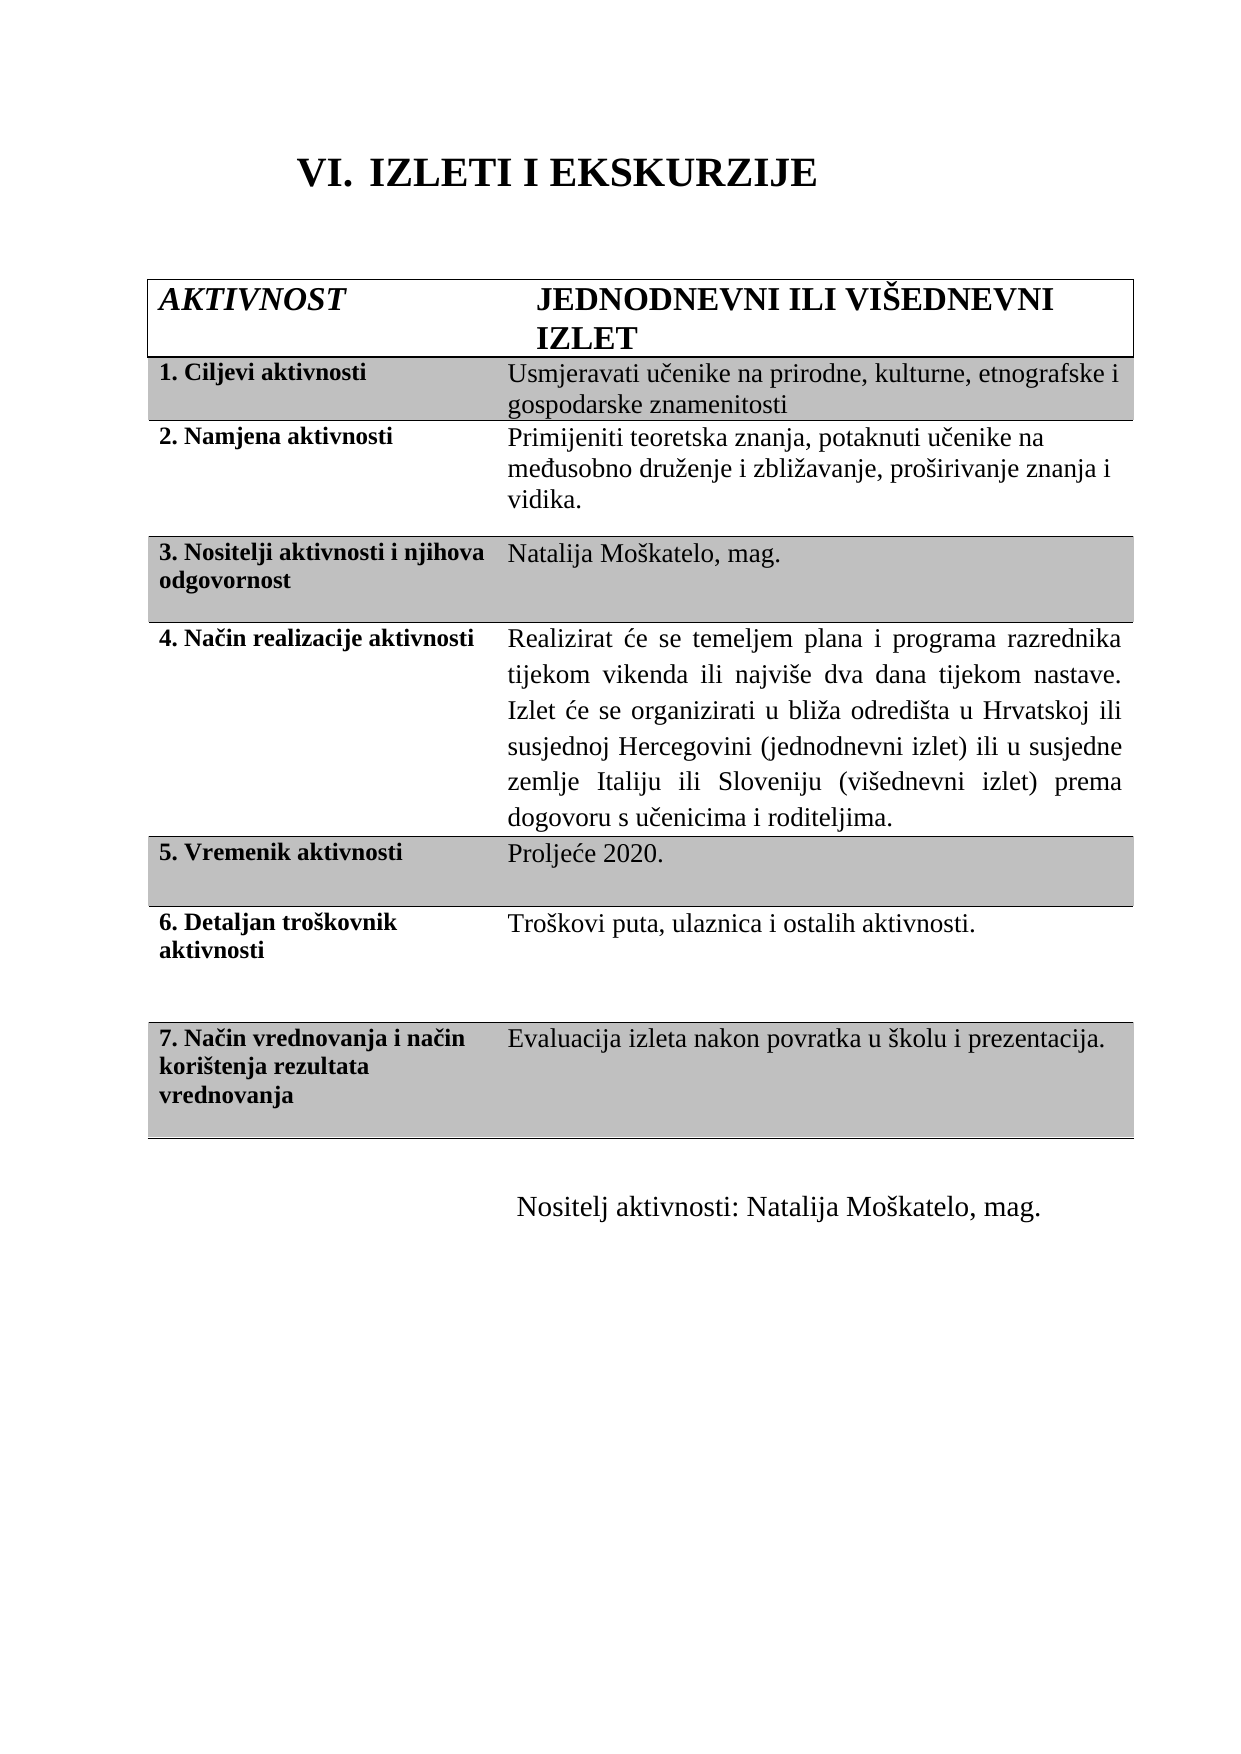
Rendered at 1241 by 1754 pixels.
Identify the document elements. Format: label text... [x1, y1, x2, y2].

table_cell 7. Način vrednovanja i način korištenja rezultata vrednovanja [148, 1023, 496, 1137]
table_cell Natalija Moškatelo, mag. [496, 536, 1134, 622]
table_cell Primijeniti teoretska znanja, potaknuti učenike na međusobno druženje i zbližavanje, proširivanje znanja i vidika. [496, 420, 1134, 536]
table_header JEDNODNEVNI ILI VIŠEDNEVNI IZLET [496, 280, 1133, 356]
table_cell 5. Vremenik aktivnosti [148, 837, 496, 906]
table_cell Usmjeravati učenike na prirodne, kulturne, etnografske i gospodarske znamenitosti [496, 358, 1134, 420]
table_cell 2. Namjena aktivnosti [148, 421, 496, 536]
table_cell Evaluacija izleta nakon povratka u školu i prezentacija. [496, 1022, 1134, 1137]
table_cell 6. Detaljan troškovnik aktivnosti [148, 907, 496, 1022]
table_cell Proljeće 2020. [496, 836, 1134, 906]
table_header AKTIVNOST [148, 280, 496, 356]
table_cell Troškovi puta, ulaznica i ostalih aktivnosti. [496, 906, 1134, 1022]
list IZLETI I EKSKURZIJE [296, 148, 1093, 196]
table_cell 1. Ciljevi aktivnosti [148, 358, 496, 420]
table_cell Realizirat će se temeljem plana i programa razrednika tijekom vikenda ili najviše dva dana tijekom nastave. Izlet će se organizirati u bliža odredišta u Hrvatskoj ili susjednoj Hercegovini (jednodnevni izlet) ili u susjedne zemlje Italiju ili Sloveniju (višednevni izlet) prema dogovoru s učenicima i roditeljima. [496, 622, 1134, 836]
table_cell 4. Način realizacije aktivnosti [148, 623, 496, 836]
table_cell 3. Nositelji aktivnosti i njihova odgovornost [148, 537, 496, 622]
text Nositelj aktivnosti: Natalija Moškatelo, mag. [443, 1189, 1093, 1223]
